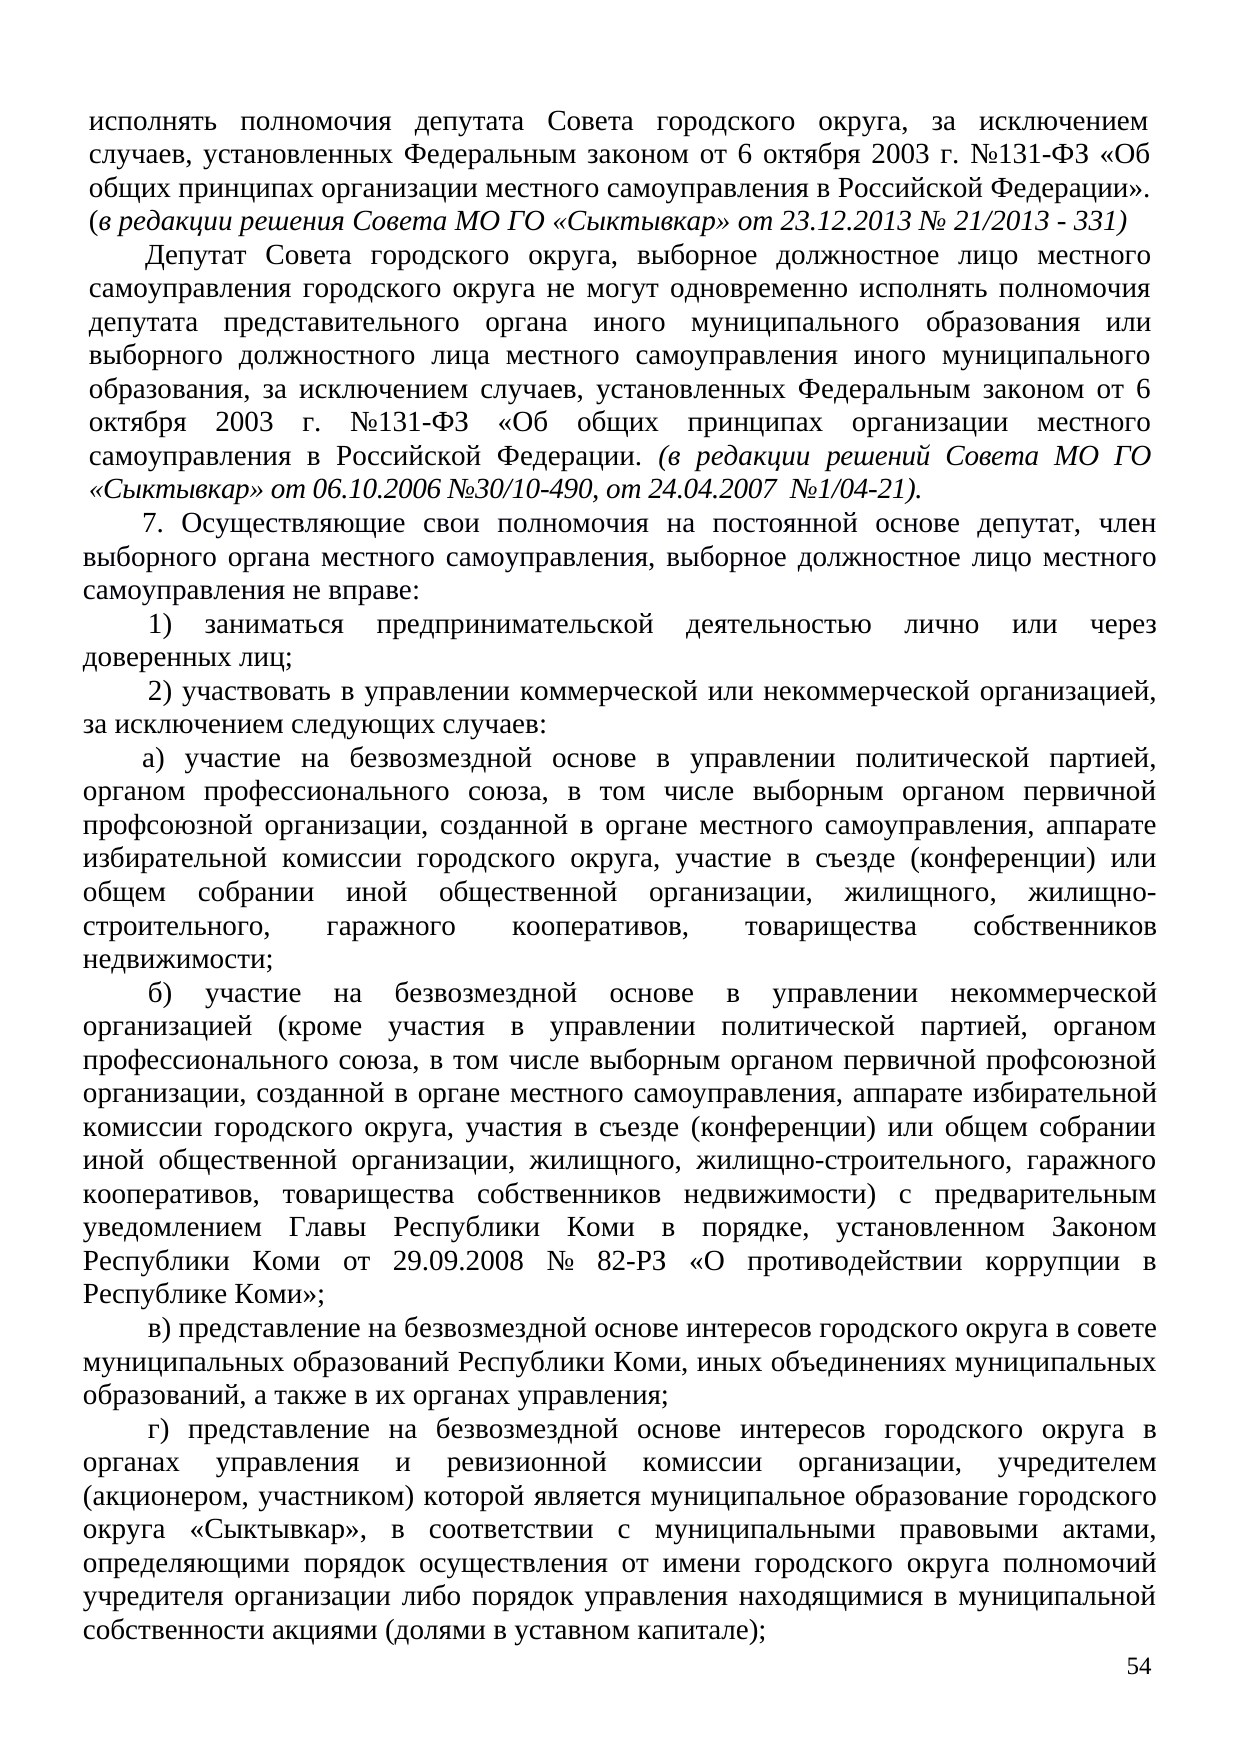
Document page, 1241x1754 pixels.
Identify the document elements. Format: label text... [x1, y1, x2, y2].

text 7. Осуществляющие свои полномочия на постоянной основе депутат, член выборного органа местного самоуправления, выборное должностное лицо местного самоуправления не вправе: [83, 505, 1157, 606]
text б) участие на безвозмездной основе в управлении некоммерческой организацией (кроме участия в управлении политической партией, органом профессионального союза, в том числе выборным органом первичной профсоюзной организации, созданной в органе местного самоуправления, аппарате избирательной комиссии городского округа, участия в съезде (конференции) или общем собрании иной общественной организации, жилищного, жилищно-строительного, гаражного кооперативов, товарищества собственников недвижимости) с предварительным уведомлением Главы Республики Коми в порядке, установленном Законом Республики Коми от 29.09.2008 № 82-РЗ «О противодействии коррупции в Республике Коми»; [83, 975, 1157, 1310]
text г) представление на безвозмездной основе интересов городского округа в органах управления и ревизионной комиссии организации, учредителем (акционером, участником) которой является муниципальное образование городского округа «Сыктывкар», в соответствии с муниципальными правовыми актами, определяющими порядок осуществления от имени городского округа полномочий учредителя организации либо порядок управления находящимися в муниципальной собственности акциями (долями в уставном капитале); [83, 1411, 1157, 1646]
text Депутат Совета городского округа, выборное должностное лицо местного самоуправления городского округа не могут одновременно исполнять полномочия депутата представительного органа иного муниципального образования или выборного должностного лица местного самоуправления иного муниципального образования, за исключением случаев, установленных Федеральным законом от 6 октября 2003 г. №131-ФЗ «Об общих принципах организации местного самоуправления в Российской Федерации. (в редакции решений Совета МО ГО «Сыктывкар» от 06.10.2006 №30/10-490, от 24.04.2007 №1/04-21). [89, 237, 1152, 505]
text в) представление на безвозмездной основе интересов городского округа в совете муниципальных образований Республики Коми, иных объединениях муниципальных образований, а также в их органах управления; [83, 1310, 1157, 1411]
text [89, 103, 1152, 237]
text 1) заниматься предпринимательской деятельностью лично или через доверенных лиц; [83, 606, 1157, 673]
text а) участие на безвозмездной основе в управлении политической партией, органом профессионального союза, в том числе выборным органом первичной профсоюзной организации, созданной в органе местного самоуправления, аппарате избирательной комиссии городского округа, участие в съезде (конференции) или общем собрании иной общественной организации, жилищного, жилищно-строительного, гаражного кооперативов, товарищества собственников недвижимости; [83, 740, 1157, 975]
text 2) участвовать в управлении коммерческой или некоммерческой организацией, за исключением следующих случаев: [83, 673, 1157, 740]
